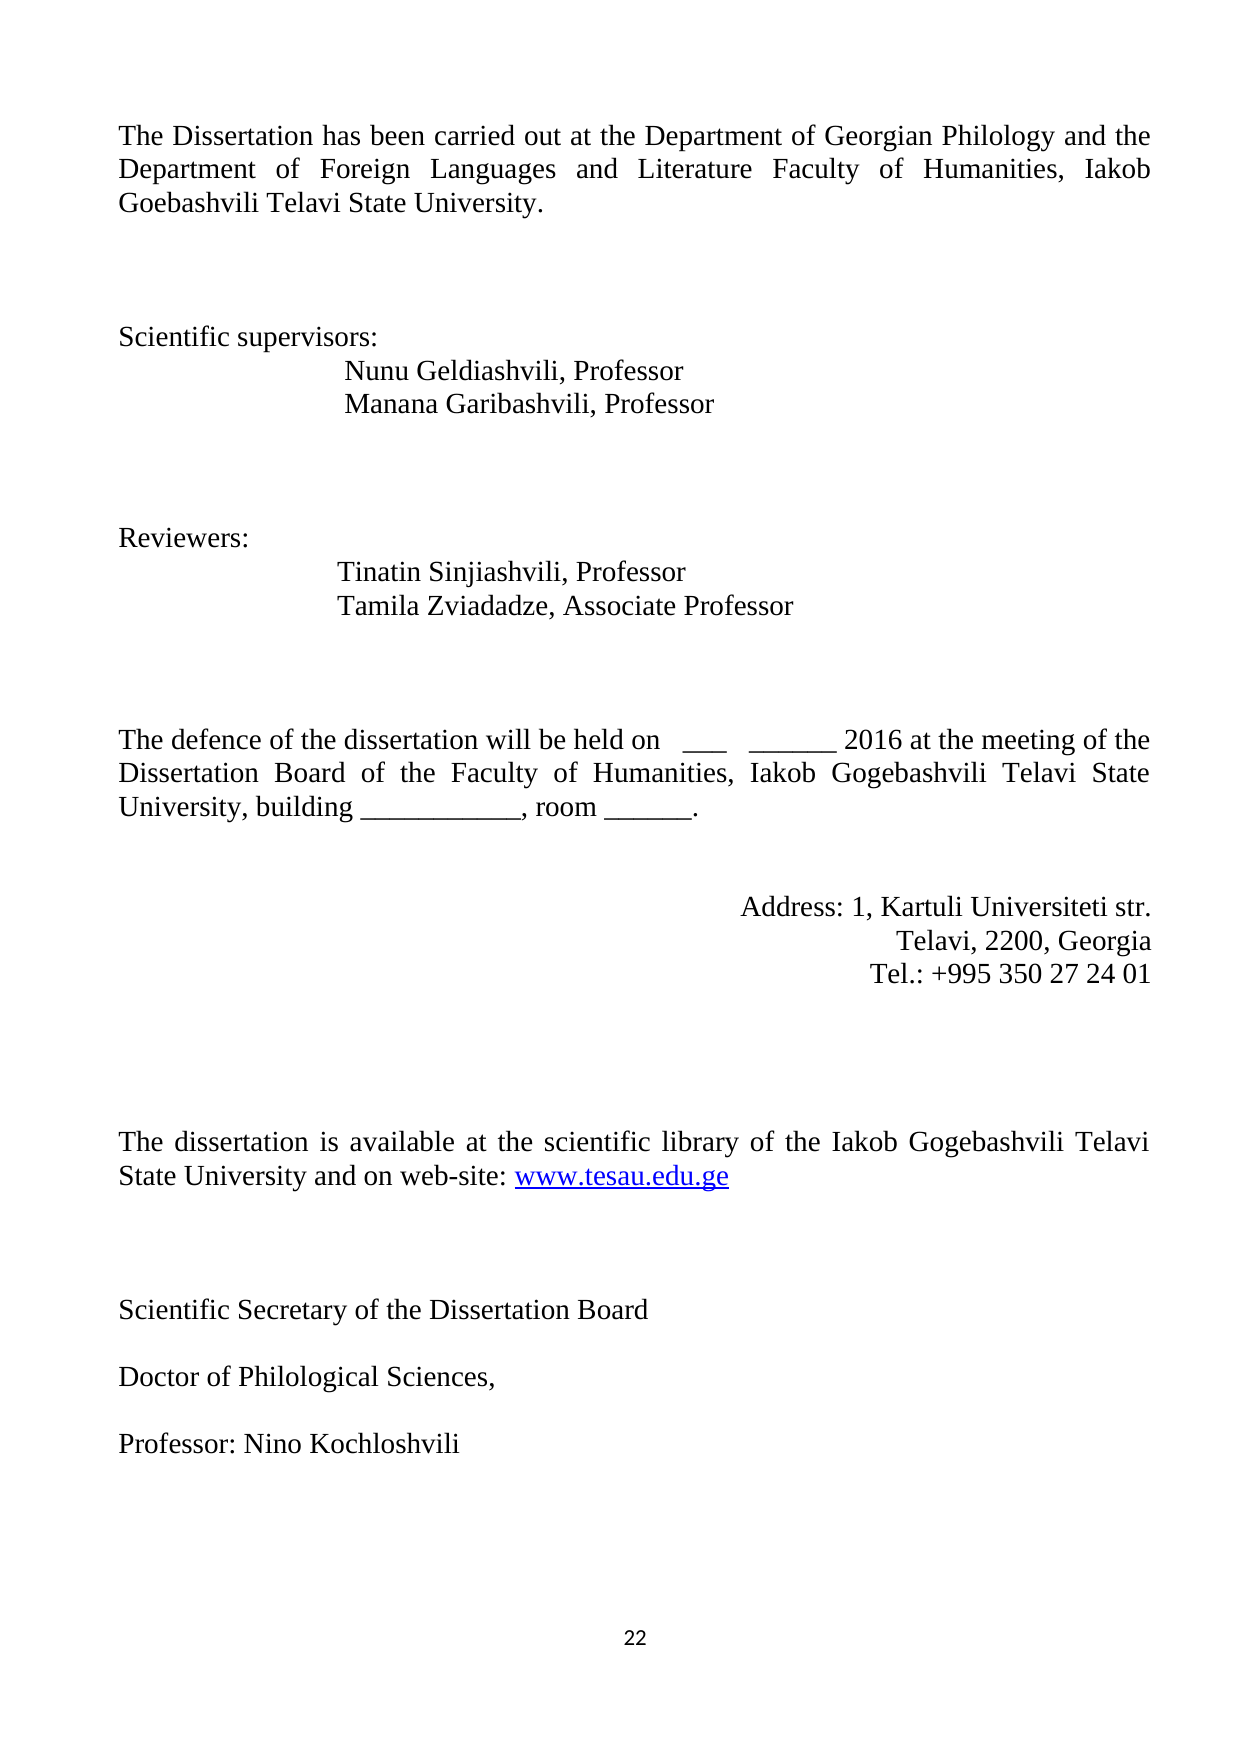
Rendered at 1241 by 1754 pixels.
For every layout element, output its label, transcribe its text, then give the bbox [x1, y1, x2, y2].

list Address: 1, Kartuli Universiteti str. [118, 889, 1152, 923]
list The dissertation is available at the scientific library of the Iakob Gogebashvili Telavi State University and on web-site: www.tesau.edu.ge [118, 1124, 1152, 1191]
list The Dissertation has been carried out at the Department of Georgian Philology and the Department of Foreign Languages and Literature Faculty of Humanities, Iakob Goebashvili Telavi State University. [118, 118, 1152, 219]
list Tamila Zviadadze, Associate Professor [118, 588, 1152, 621]
list Scientific supervisors: [118, 319, 1152, 353]
list Reviewers: [118, 521, 1152, 554]
list Telavi, 2200, Georgia [118, 923, 1152, 957]
list Nunu Geldiashvili, Professor [118, 353, 1152, 386]
list Tinatin Sinjiashvili, Professor [118, 554, 1152, 588]
list Scientific Secretary of the Dissertation Board [118, 1292, 1152, 1326]
list Tel.: +995 350 27 24 01 [118, 957, 1152, 990]
list Doctor of Philological Sciences, [118, 1359, 1152, 1393]
list Manana Garibashvili, Professor [118, 386, 1152, 420]
list Professor: Nino Kochloshvili [118, 1426, 1152, 1460]
list The defence of the dissertation will be held on ___ ______ 2016 at the meeting of the Dissertation Board of the Faculty of Humanities, Iakob Gogebashvili Telavi State University, building ___________, room ______. [118, 722, 1152, 822]
